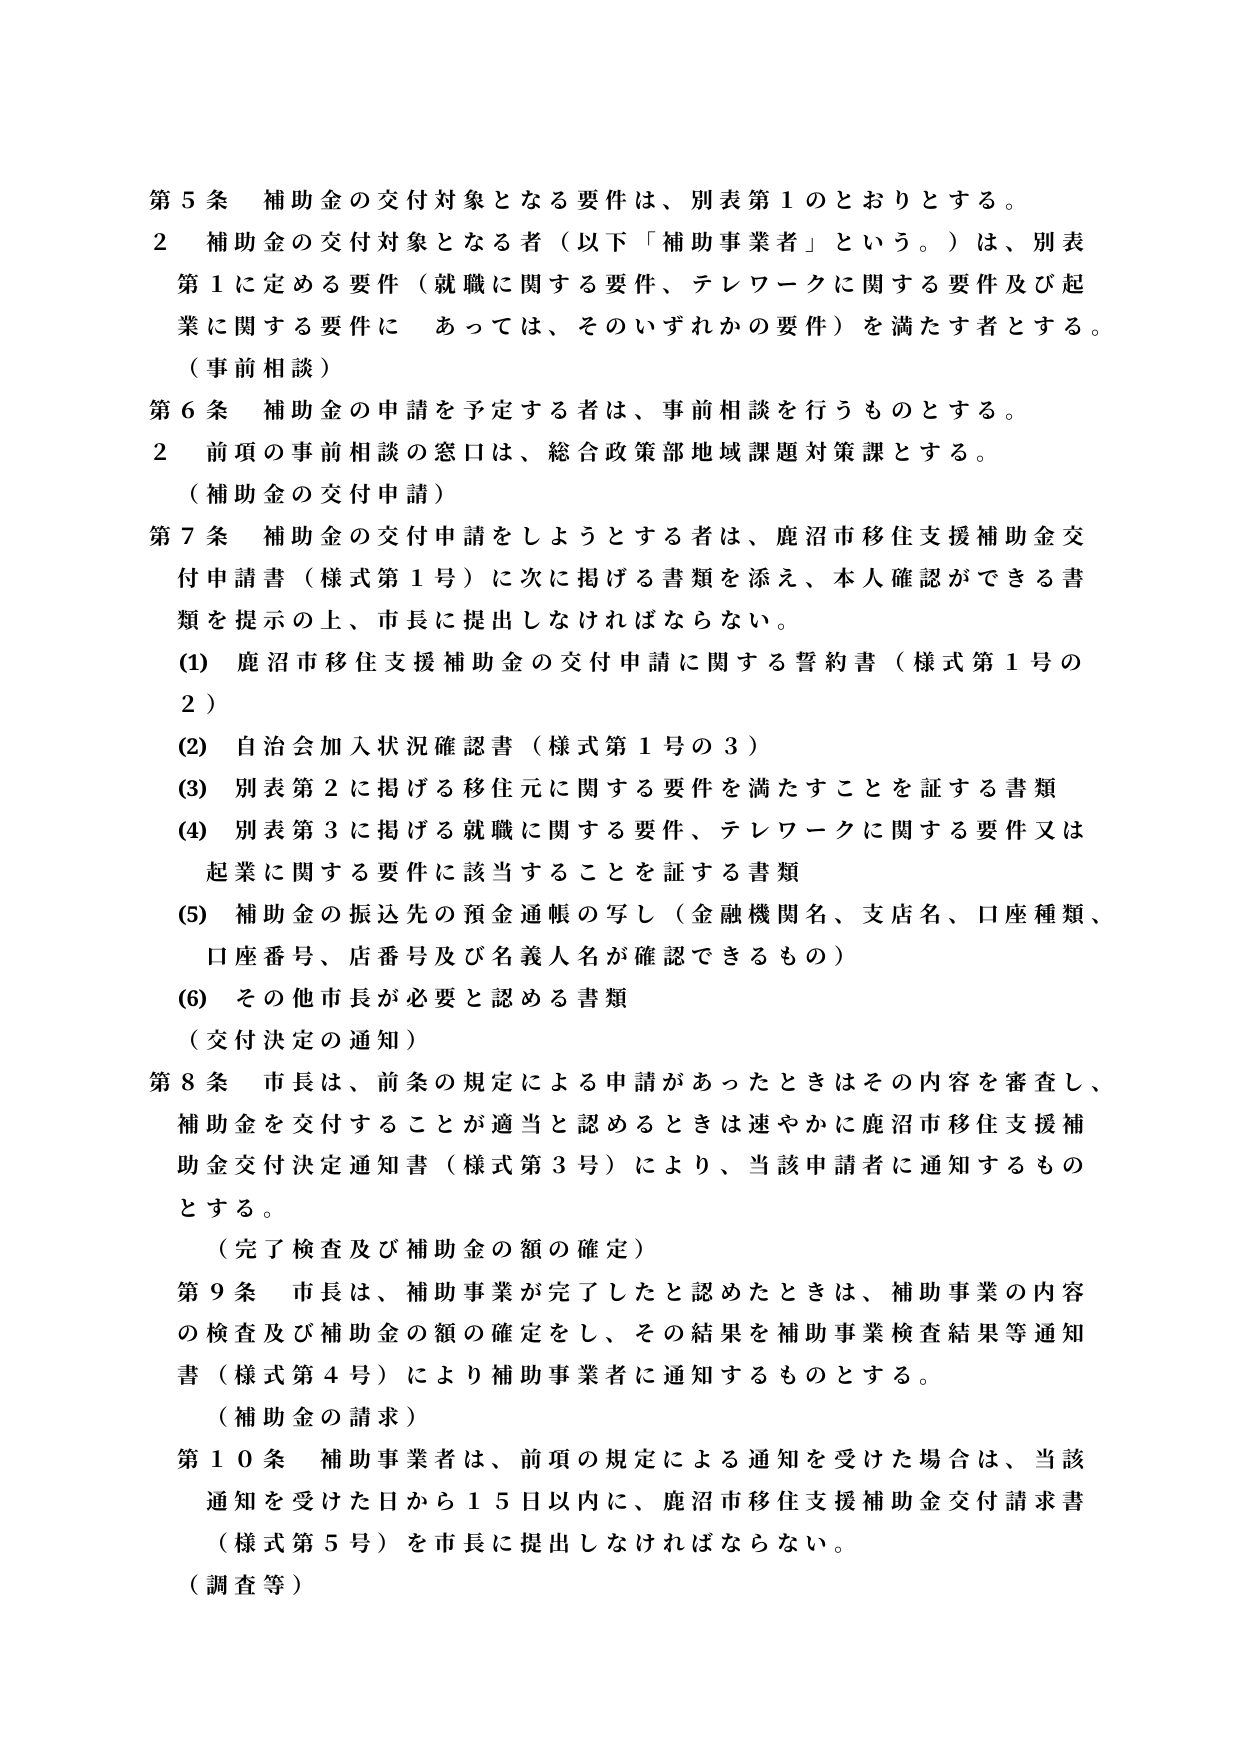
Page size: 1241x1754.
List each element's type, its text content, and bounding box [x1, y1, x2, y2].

text (1) 鹿沼市移住支援補助金の交付申請に関する誓約書（様式第１号の２） [149, 640, 1091, 724]
text 第１０条 補助事業者は、前項の規定による通知を受けた場合は、当該通知を受けた日から１５日以内に、鹿沼市移住支援補助金交付請求書（様式第５号）を市長に提出しなければならない。 [153, 1437, 1091, 1563]
text 第５条 補助金の交付対象となる要件は、別表第１のとおりとする。 [149, 178, 1091, 220]
text 第８条 市長は、前条の規定による申請があったときはその内容を審査し、補助金を交付することが適当と認めるときは速やかに鹿沼市移住支援補助金交付決定通知書（様式第３号）により、当該申請者に通知するものとする。 [149, 1059, 1091, 1227]
text ２ 前項の事前相談の窓口は、総合政策部地域課題対策課とする。 [149, 430, 1091, 472]
text (4) 別表第３に掲げる就職に関する要件、テレワークに関する要件又は起業に関する要件に該当することを証する書類 [149, 808, 1091, 892]
text (5) 補助金の振込先の預金通帳の写し（金融機関名、支店名、口座種類、口座番号、店番号及び名義人名が確認できるもの） [149, 892, 1091, 976]
text (2) 自治会加入状況確認書（様式第１号の３） [149, 724, 1091, 766]
text (3) 別表第２に掲げる移住元に関する要件を満たすことを証する書類 [149, 766, 1091, 808]
text （補助金の請求） [153, 1395, 1091, 1437]
text （完了検査及び補助金の額の確定） [153, 1227, 1091, 1269]
text ２ 補助金の交付対象となる者（以下「補助事業者」という。）は、別表第１に定める要件（就職に関する要件、テレワークに関する要件及び起業に関する要件に あっては、そのいずれかの要件）を満たす者とする。 [149, 220, 1091, 346]
text （調査等） [149, 1563, 1091, 1605]
text （補助金の交付申請） [149, 472, 1091, 514]
text （交付決定の通知） [149, 1018, 1091, 1059]
text （事前相談） [149, 346, 1091, 388]
text 第６条 補助金の申請を予定する者は、事前相談を行うものとする。 [149, 388, 1091, 430]
text 第９条 市長は、補助事業が完了したと認めたときは、補助事業の内容の検査及び補助金の額の確定をし、その結果を補助事業検査結果等通知書（様式第４号）により補助事業者に通知するものとする。 [150, 1269, 1091, 1395]
text 第７条 補助金の交付申請をしようとする者は、鹿沼市移住支援補助金交付申請書（様式第１号）に次に掲げる書類を添え、本人確認ができる書類を提示の上、市長に提出しなければならない。 [149, 514, 1091, 640]
text (6) その他市長が必要と認める書類 [149, 976, 1091, 1018]
